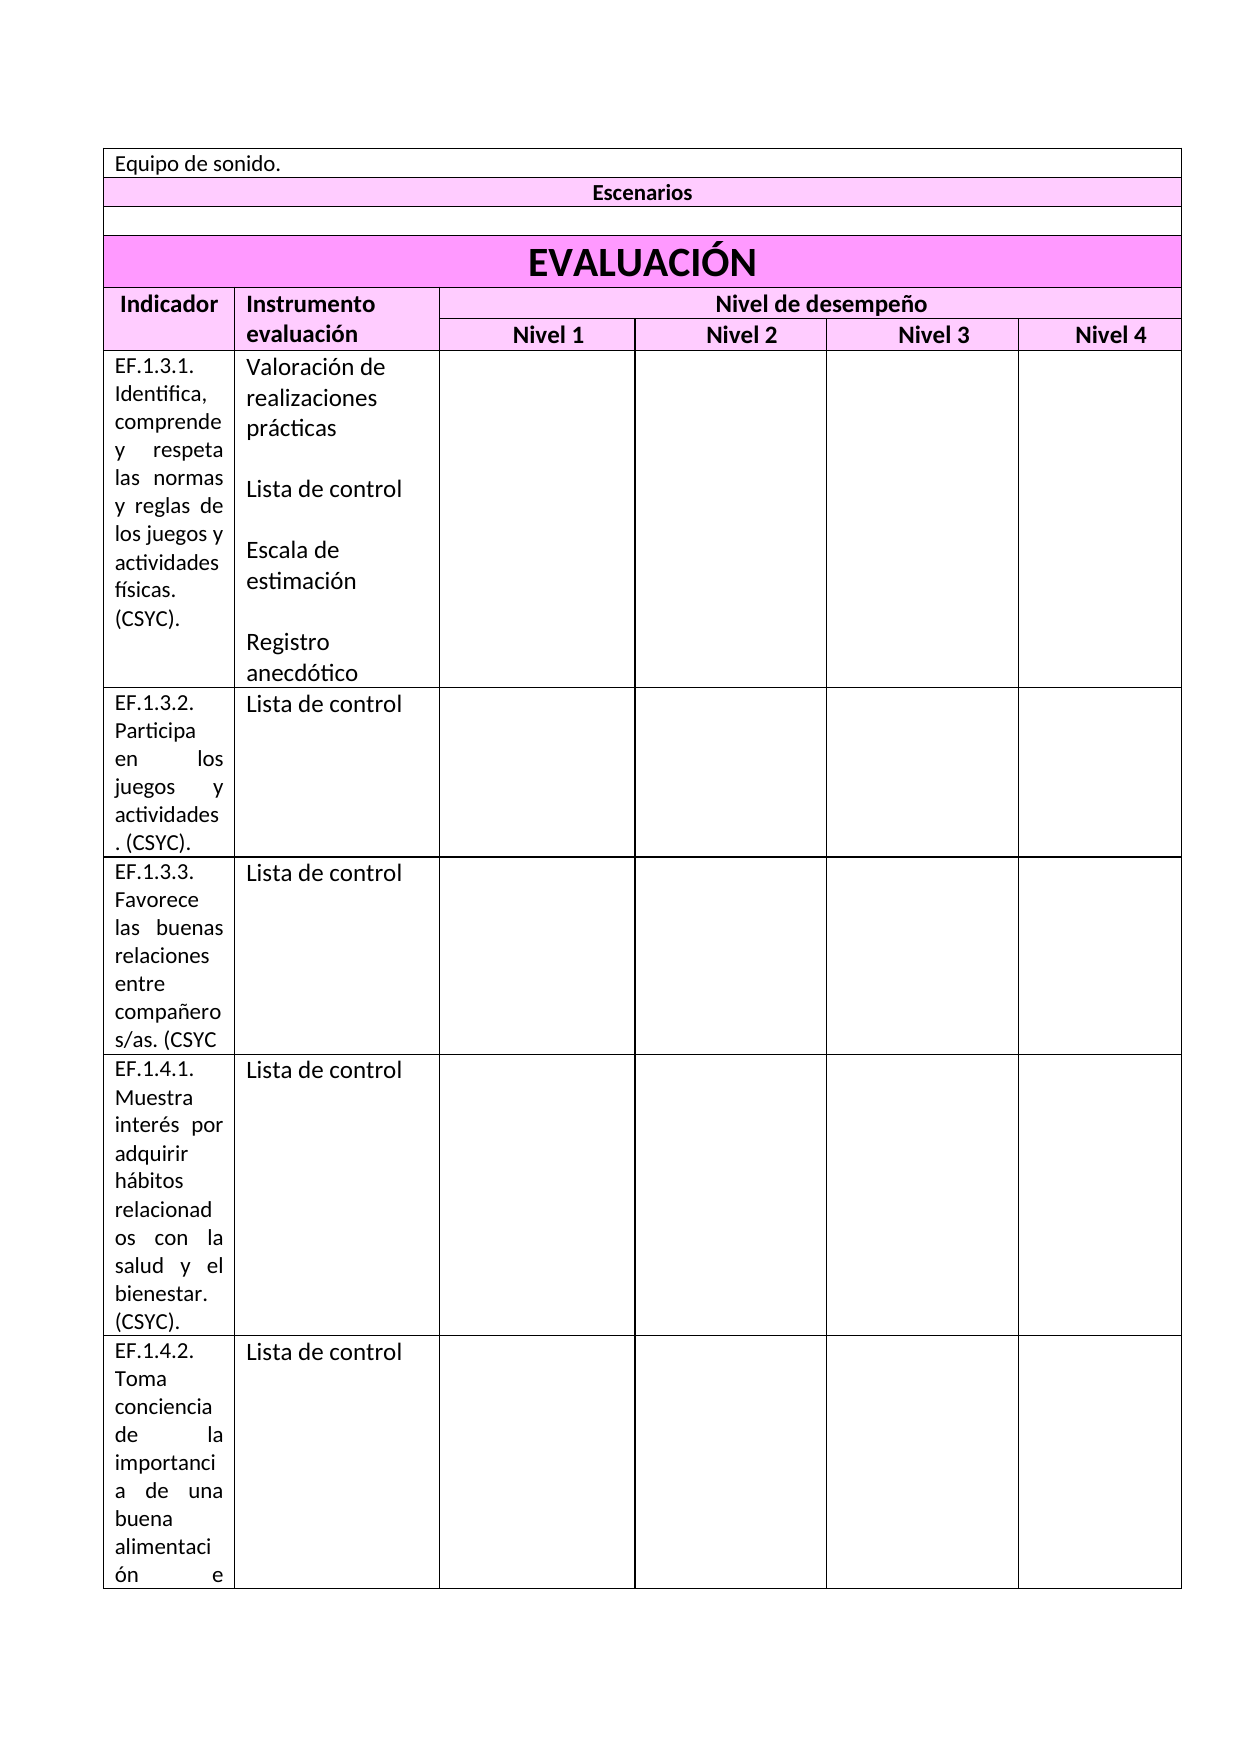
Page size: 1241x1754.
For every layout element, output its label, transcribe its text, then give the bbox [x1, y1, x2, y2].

table_cell Lista de control [235, 1336, 439, 1588]
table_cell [104, 1336, 234, 1588]
table_cell Indicador [104, 288, 234, 350]
table_cell EF.1.3.1. Identifica, comprende y respeta las normas y reglas de los juegos y actividades físicas. (CSYC). [104, 351, 234, 687]
table_cell [636, 858, 826, 1053]
table_cell Lista de control [235, 1055, 439, 1335]
table_cell [1019, 858, 1181, 1053]
table_cell Nivel 2 [636, 319, 826, 350]
table_cell [636, 688, 826, 856]
table_cell Valoración de realizaciones prácticas Lista de control Escala de estimación Registro anecdótico [235, 351, 439, 687]
table_cell [440, 1336, 634, 1588]
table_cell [104, 149, 1181, 177]
table_cell [636, 351, 826, 687]
table_cell Nivel 4 [1019, 319, 1181, 350]
table_cell [827, 1055, 1018, 1335]
table_cell Nivel 3 [827, 319, 1018, 350]
table_cell Instrumento evaluación [235, 288, 439, 350]
table_cell [827, 688, 1018, 856]
table_cell EF.1.3.3. Favorece las buenas relaciones entre compañeros/as. (CSYC [104, 858, 234, 1053]
table_cell [104, 207, 1181, 235]
table_cell Escenarios [104, 178, 1181, 206]
table_cell [1019, 688, 1181, 856]
table_cell Lista de control [235, 688, 439, 856]
table_cell [636, 1055, 826, 1335]
table_cell [1019, 351, 1181, 687]
table_cell [827, 858, 1018, 1053]
table_cell [636, 1336, 826, 1588]
table_cell EF.1.4.1. Muestra interés por adquirir hábitos relacionados con la salud y el bienestar. (CSYC). [104, 1055, 234, 1335]
table_cell [440, 1055, 634, 1335]
table_cell EVALUACIÓN [104, 236, 1181, 287]
table_cell [440, 688, 634, 856]
table_cell EF.1.3.2. Participa en los juegos y actividades. (CSYC). [104, 688, 234, 856]
table_cell [440, 351, 634, 687]
table_cell Nivel 1 [440, 319, 634, 350]
table_cell Lista de control [235, 858, 439, 1053]
table_cell [440, 858, 634, 1053]
table_cell [827, 1336, 1018, 1588]
table_cell [827, 351, 1018, 687]
table_cell [1019, 1055, 1181, 1335]
table_cell Nivel de desempeño [440, 288, 1181, 318]
table_cell [1019, 1336, 1181, 1588]
